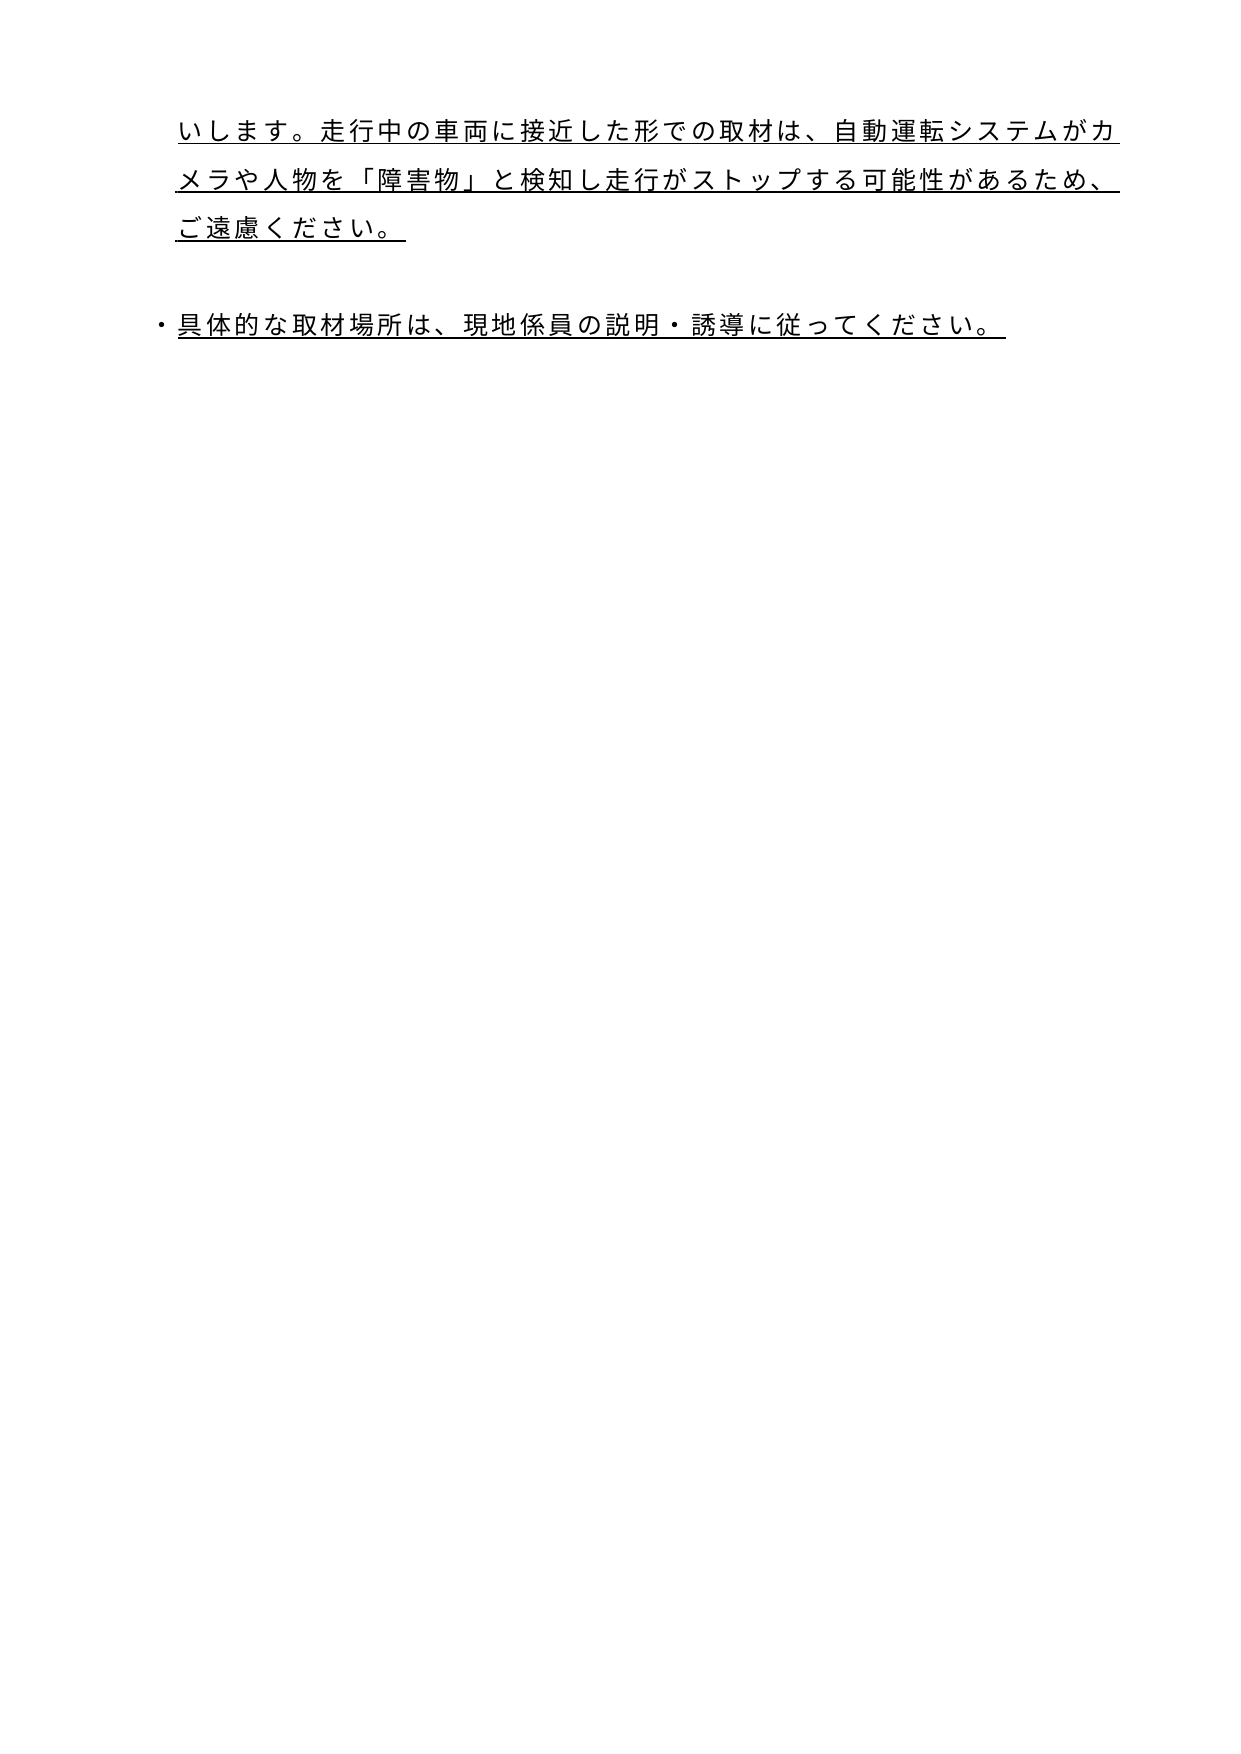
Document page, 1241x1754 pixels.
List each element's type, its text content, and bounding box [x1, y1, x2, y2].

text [146, 106, 1119, 251]
text ・具体的な取材場所は、現地係員の説明・誘導に従ってください。 [121, 300, 1119, 348]
